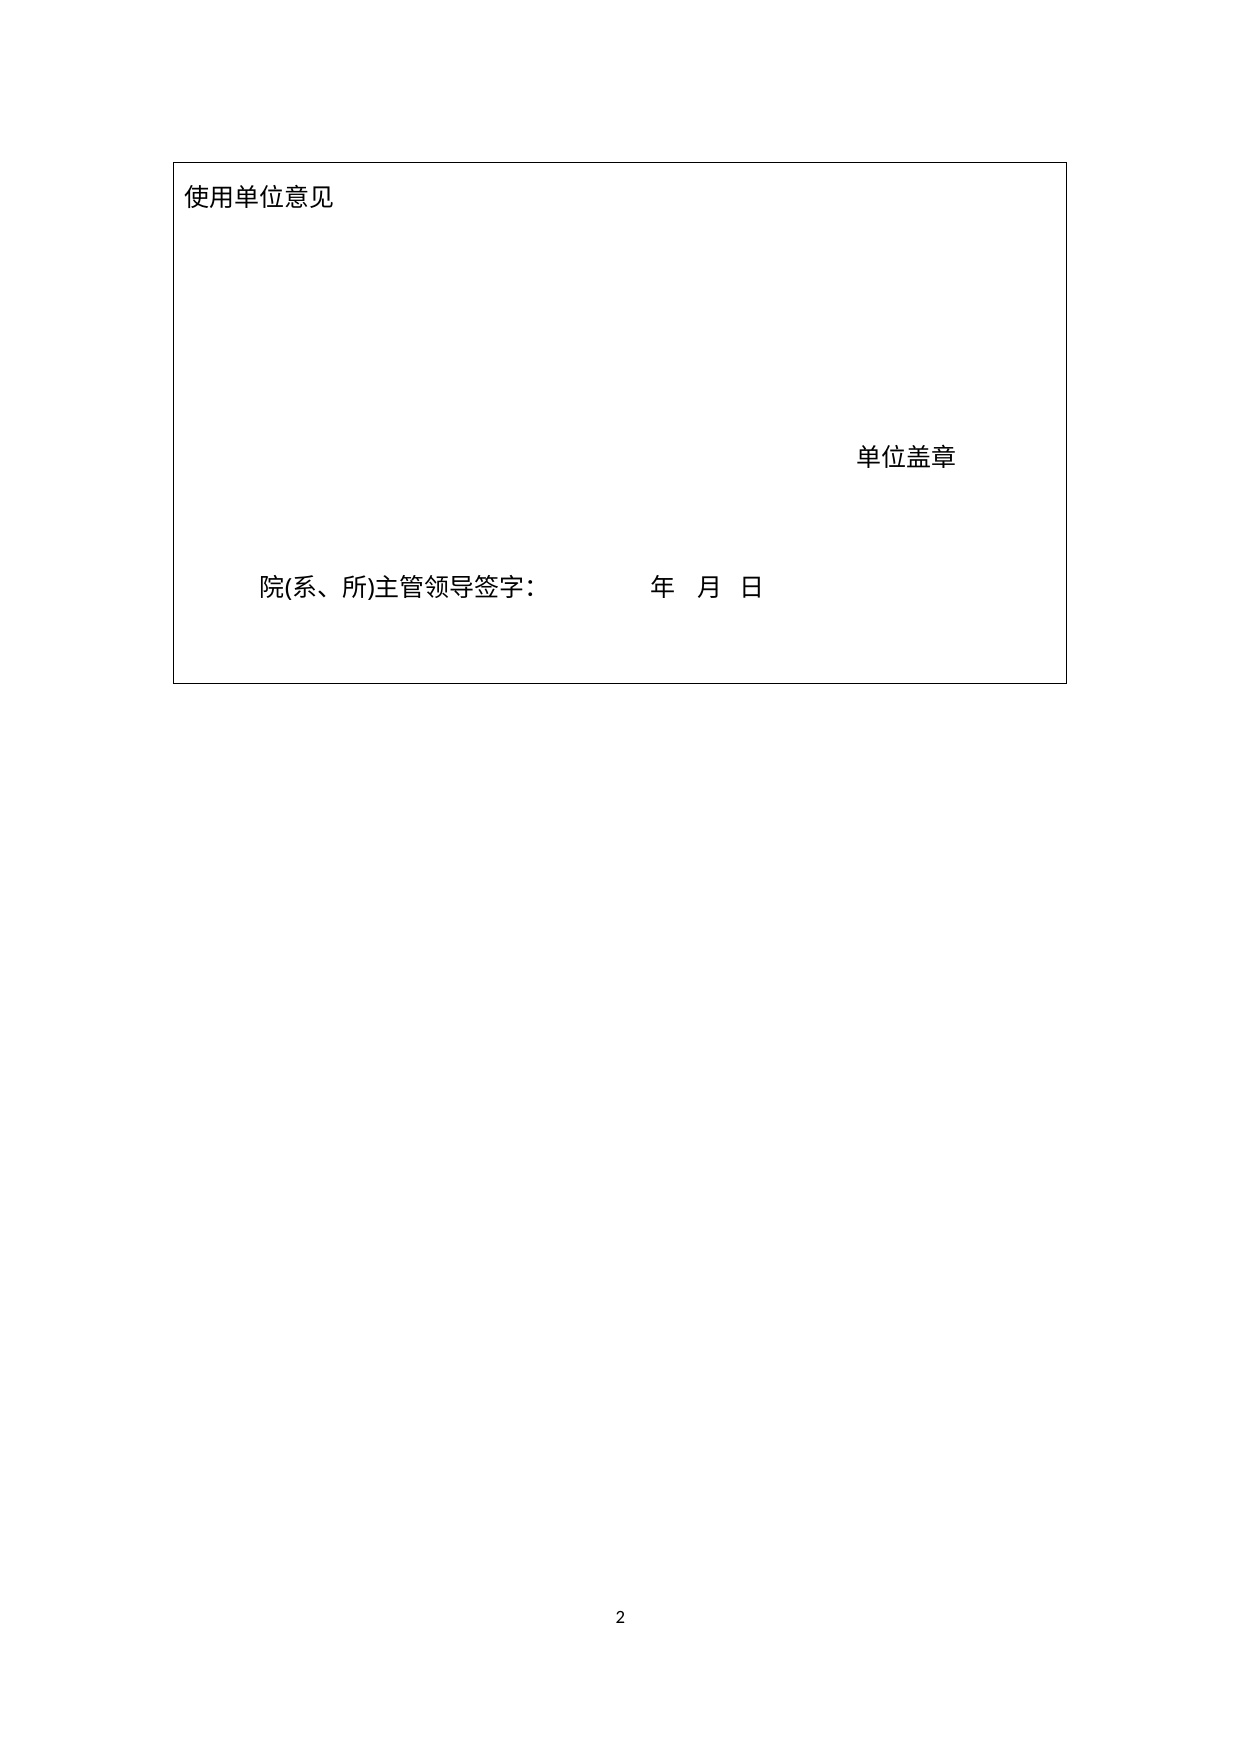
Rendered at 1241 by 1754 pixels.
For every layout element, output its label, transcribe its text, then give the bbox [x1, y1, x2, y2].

table_cell 使用单位意见 单位盖章 院(系、所)主管领导签字： 年 月 日 [174, 163, 1066, 683]
